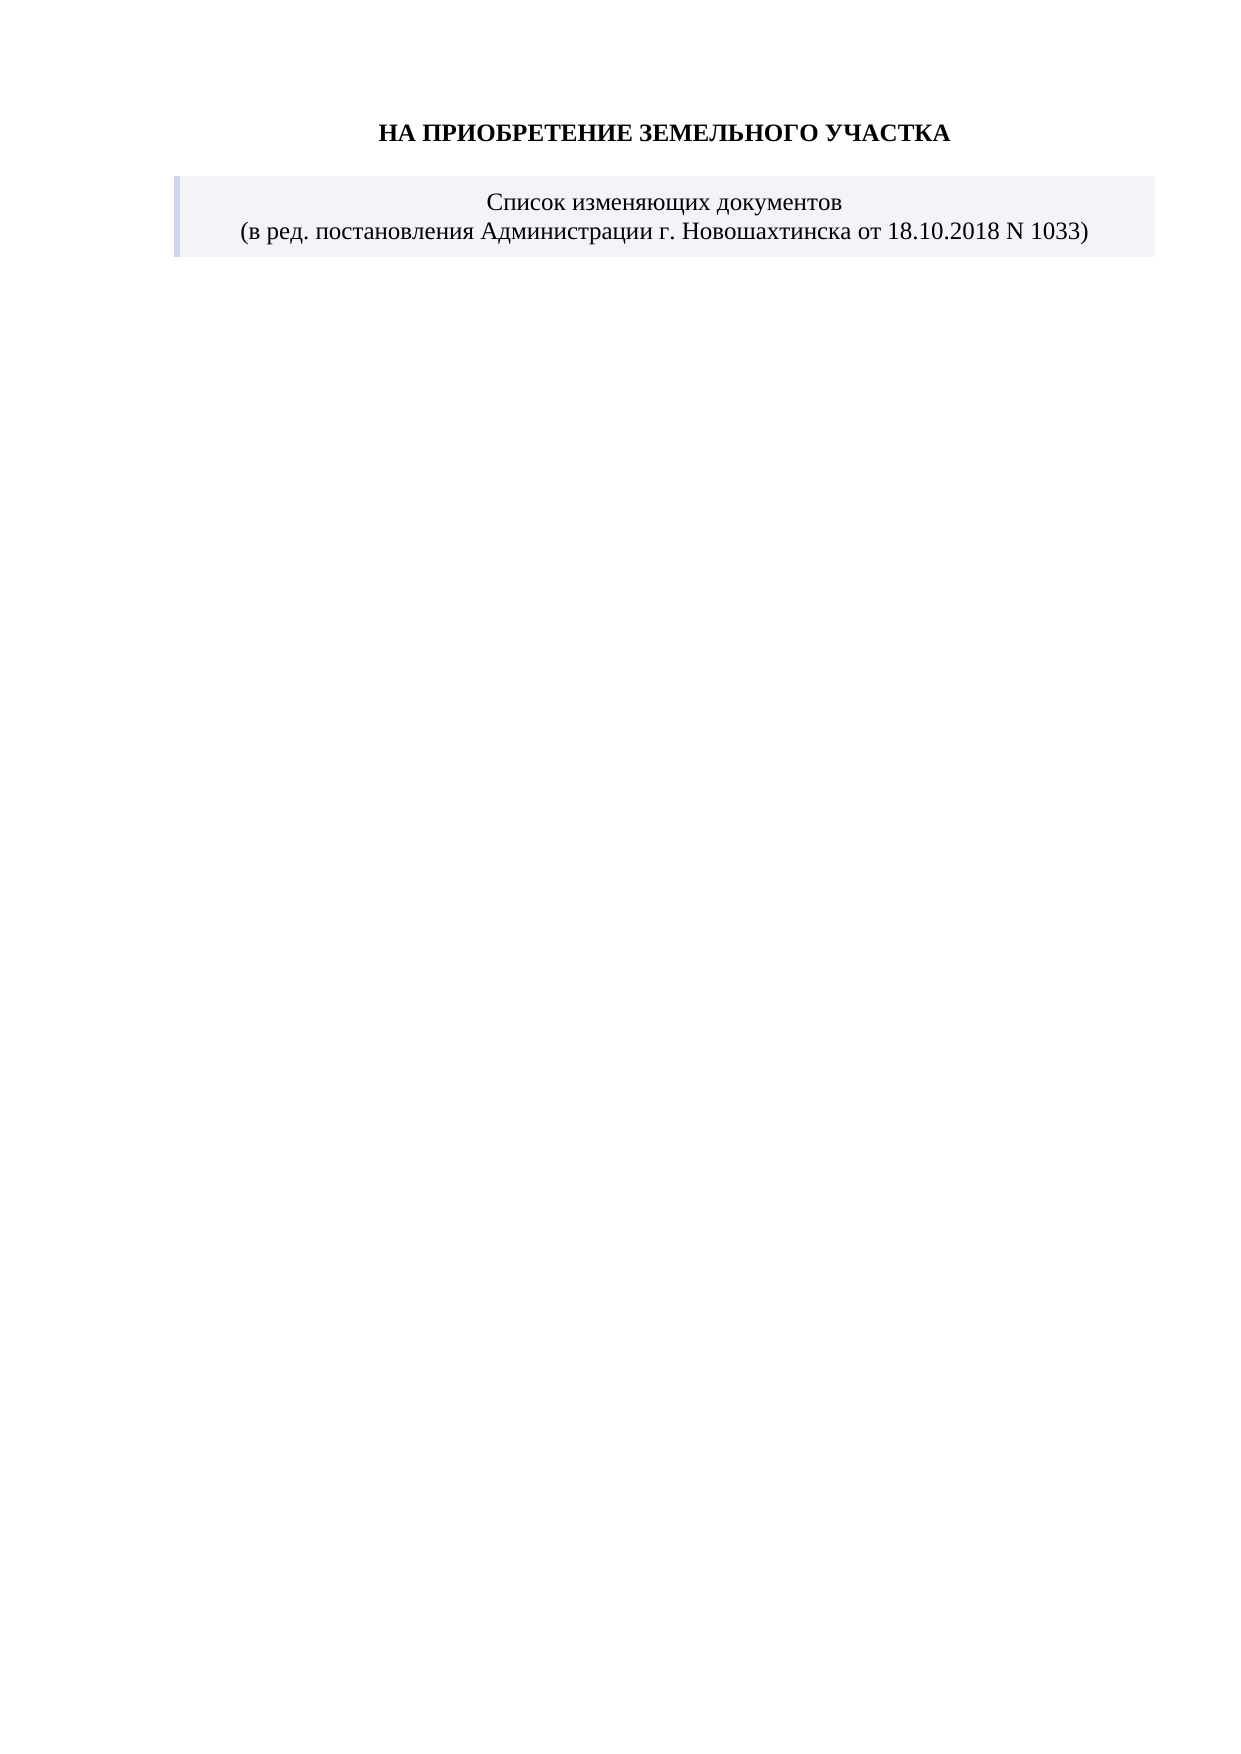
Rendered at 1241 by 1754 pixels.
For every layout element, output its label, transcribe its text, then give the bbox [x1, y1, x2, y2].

title НА ПРИОБРЕТЕНИЕ ЗЕМЕЛЬНОГО УЧАСТКА [177, 118, 1152, 147]
table_header Список изменяющих документов (в ред. постановления Администрации г. Новошахтинска от 18.10.2018 N 1033) [180, 176, 1149, 257]
